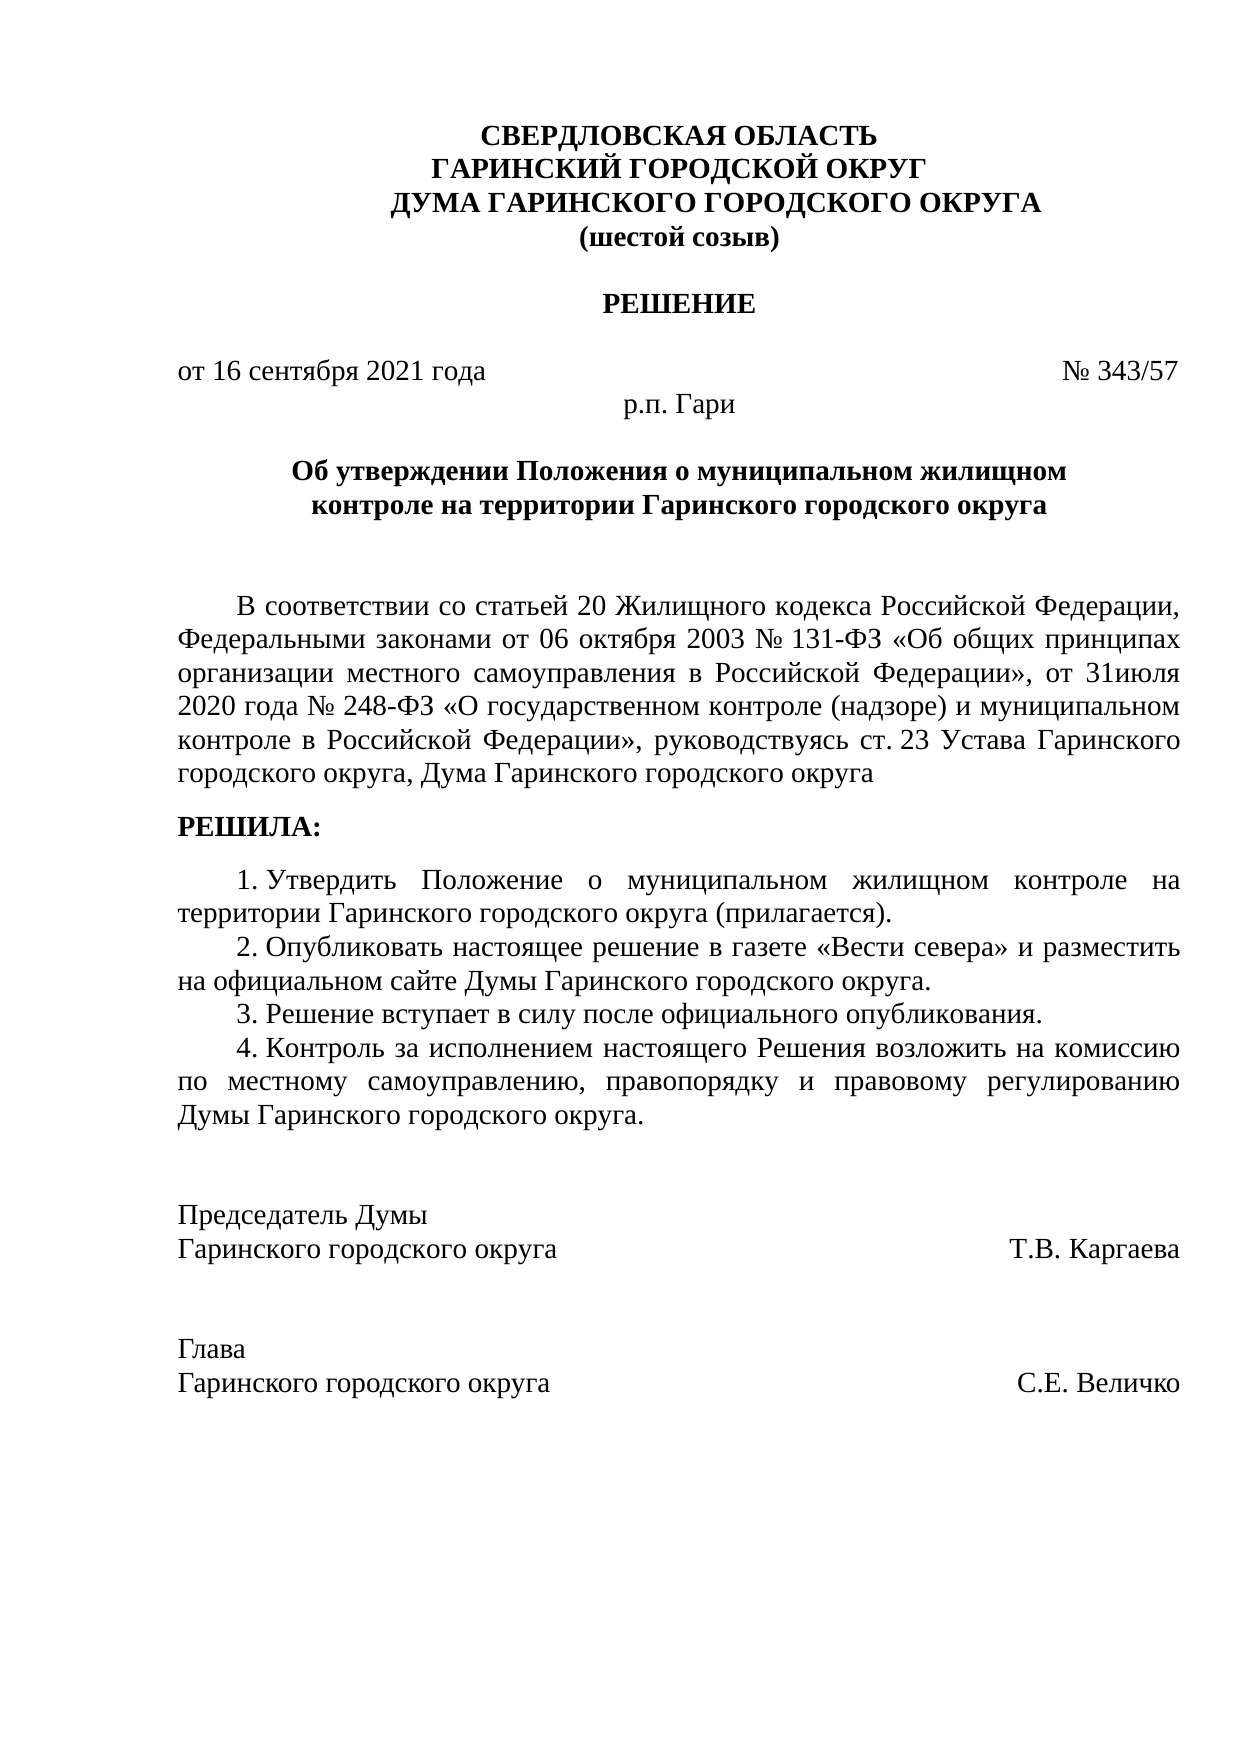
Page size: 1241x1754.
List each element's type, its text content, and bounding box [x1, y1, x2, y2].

text от 16 сентября 2021 года № 343/57 [177, 353, 1181, 386]
text 3. Решение вступает в силу после официального опубликования. [177, 996, 1181, 1030]
text РЕШИЛА: [177, 809, 1181, 843]
text 1. Утвердить Положение о муниципальном жилищном контроле на территории Гаринского городского округа (прилагается). [177, 862, 1181, 929]
text р.п. Гари [177, 386, 1181, 420]
text 4. Контроль за исполнением настоящего Решения возложить на комиссию по местному самоуправлению, правопорядку и правовому регулированию Думы Гаринского городского округа. [177, 1030, 1181, 1130]
text Глава [177, 1332, 1181, 1365]
text (шестой созыв) [177, 219, 1181, 252]
text Председатель Думы [177, 1197, 1181, 1231]
text В соответствии со статьей 20 Жилищного кодекса Российской Федерации, Федеральными законами от 06 октября 2003 № 131-ФЗ «Об общих принципах организации местного самоуправления в Российской Федерации», от 31июля 2020 года № 248-ФЗ «О государственном контроле (надзоре) и муниципальном контроле в Российской Федерации», руководствуясь ст. 23 Устава Гаринского городского округа, Дума Гаринского городского округа [177, 588, 1181, 789]
text Гаринского городского округа С.Е. Величко [177, 1365, 1181, 1399]
text СВЕРДЛОВСКАЯ ОБЛАСТЬ [177, 118, 1181, 152]
text 2. Опубликовать настоящее решение в газете «Вести севера» и разместить на официальном сайте Думы Гаринского городского округа. [177, 929, 1181, 996]
text РЕШЕНИЕ [177, 286, 1181, 319]
text ДУМА ГАРИНСКОГО ГОРОДСКОГО ОКРУГА [177, 185, 1181, 219]
text Об утверждении Положения о муниципальном жилищном контроле на территории Гаринского городского округа [266, 453, 1093, 521]
text Гаринского городского округа Т.В. Каргаева [177, 1231, 1181, 1264]
text ГАРИНСКИЙ ГОРОДСКОЙ ОКРУГ [177, 152, 1181, 185]
